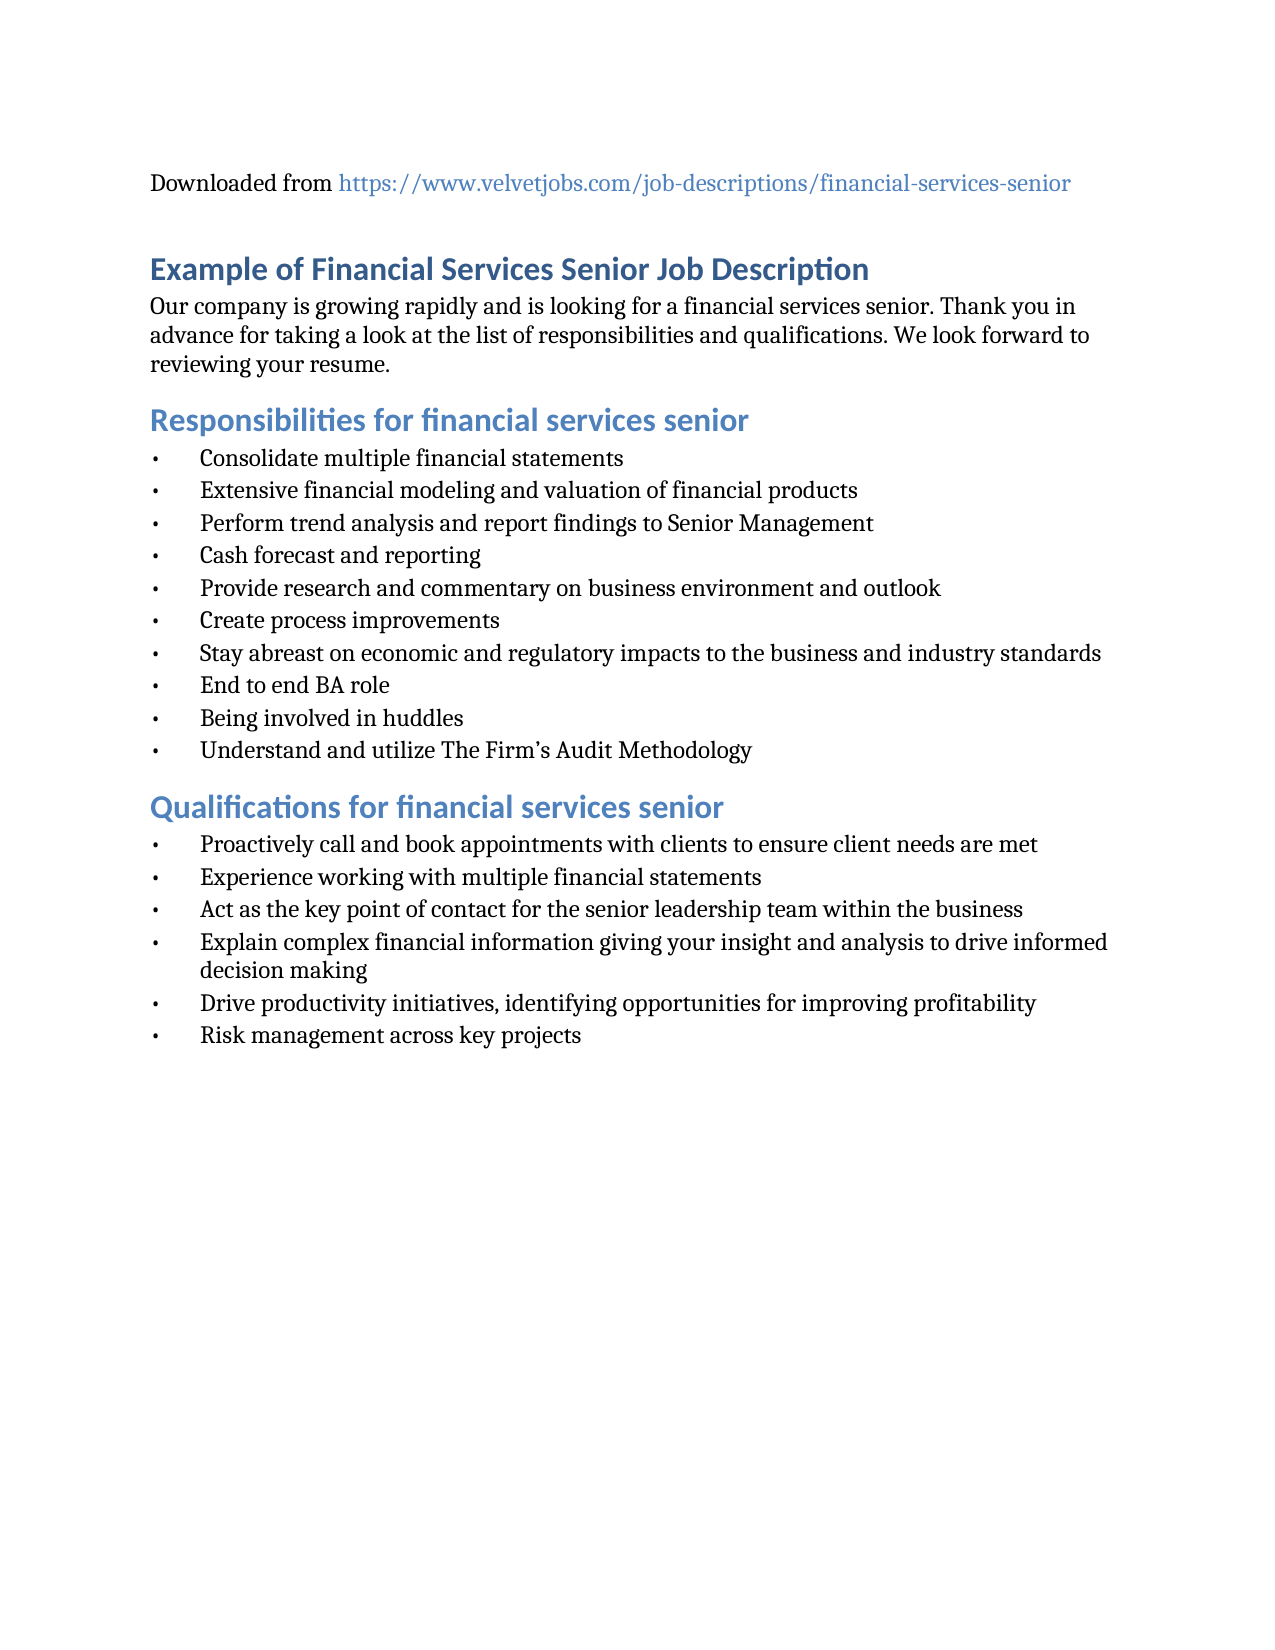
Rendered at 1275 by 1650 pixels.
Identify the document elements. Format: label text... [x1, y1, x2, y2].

text Our company is growing rapidly and is looking for a financial services senior. Thank you in advance for taking a look at the list of responsibilities and qualifications. We look forward to reviewing your resume. [150, 292, 1125, 378]
list Experience working with multiple financial statements [150, 863, 1125, 891]
subtitle Responsibilities for financial services senior [150, 399, 1125, 440]
list Act as the key point of contact for the senior leadership team within the business [150, 895, 1125, 924]
list Create process improvements [150, 606, 1125, 635]
list Perform trend analysis and report findings to Senior Management [150, 508, 1125, 537]
list Being involved in huddles [150, 703, 1125, 732]
subtitle Qualifications for financial services senior [150, 786, 1125, 826]
list Risk management across key projects [150, 1021, 1125, 1050]
list Consolidate multiple financial statements [150, 443, 1125, 472]
list Explain complex financial information giving your insight and analysis to drive informed decision making [150, 928, 1125, 985]
text Downloaded from https://www.velvetjobs.com/job-descriptions/financial-services-senior [150, 169, 1125, 197]
list Proactively call and book appointments with clients to ensure client needs are met [150, 830, 1125, 859]
list Stay abreast on economic and regulatory impacts to the business and industry standards [150, 638, 1125, 667]
list End to end BA role [150, 671, 1125, 700]
list Understand and utilize The Firm’s Audit Methodology [150, 736, 1125, 765]
list Provide research and commentary on business environment and outlook [150, 573, 1125, 602]
list Drive productivity initiatives, identifying opportunities for improving profitability [150, 989, 1125, 1018]
subtitle Example of Financial Services Senior Job Description [150, 247, 1125, 288]
list Extensive financial modeling and valuation of financial products [150, 476, 1125, 505]
list Cash forecast and reporting [150, 541, 1125, 570]
